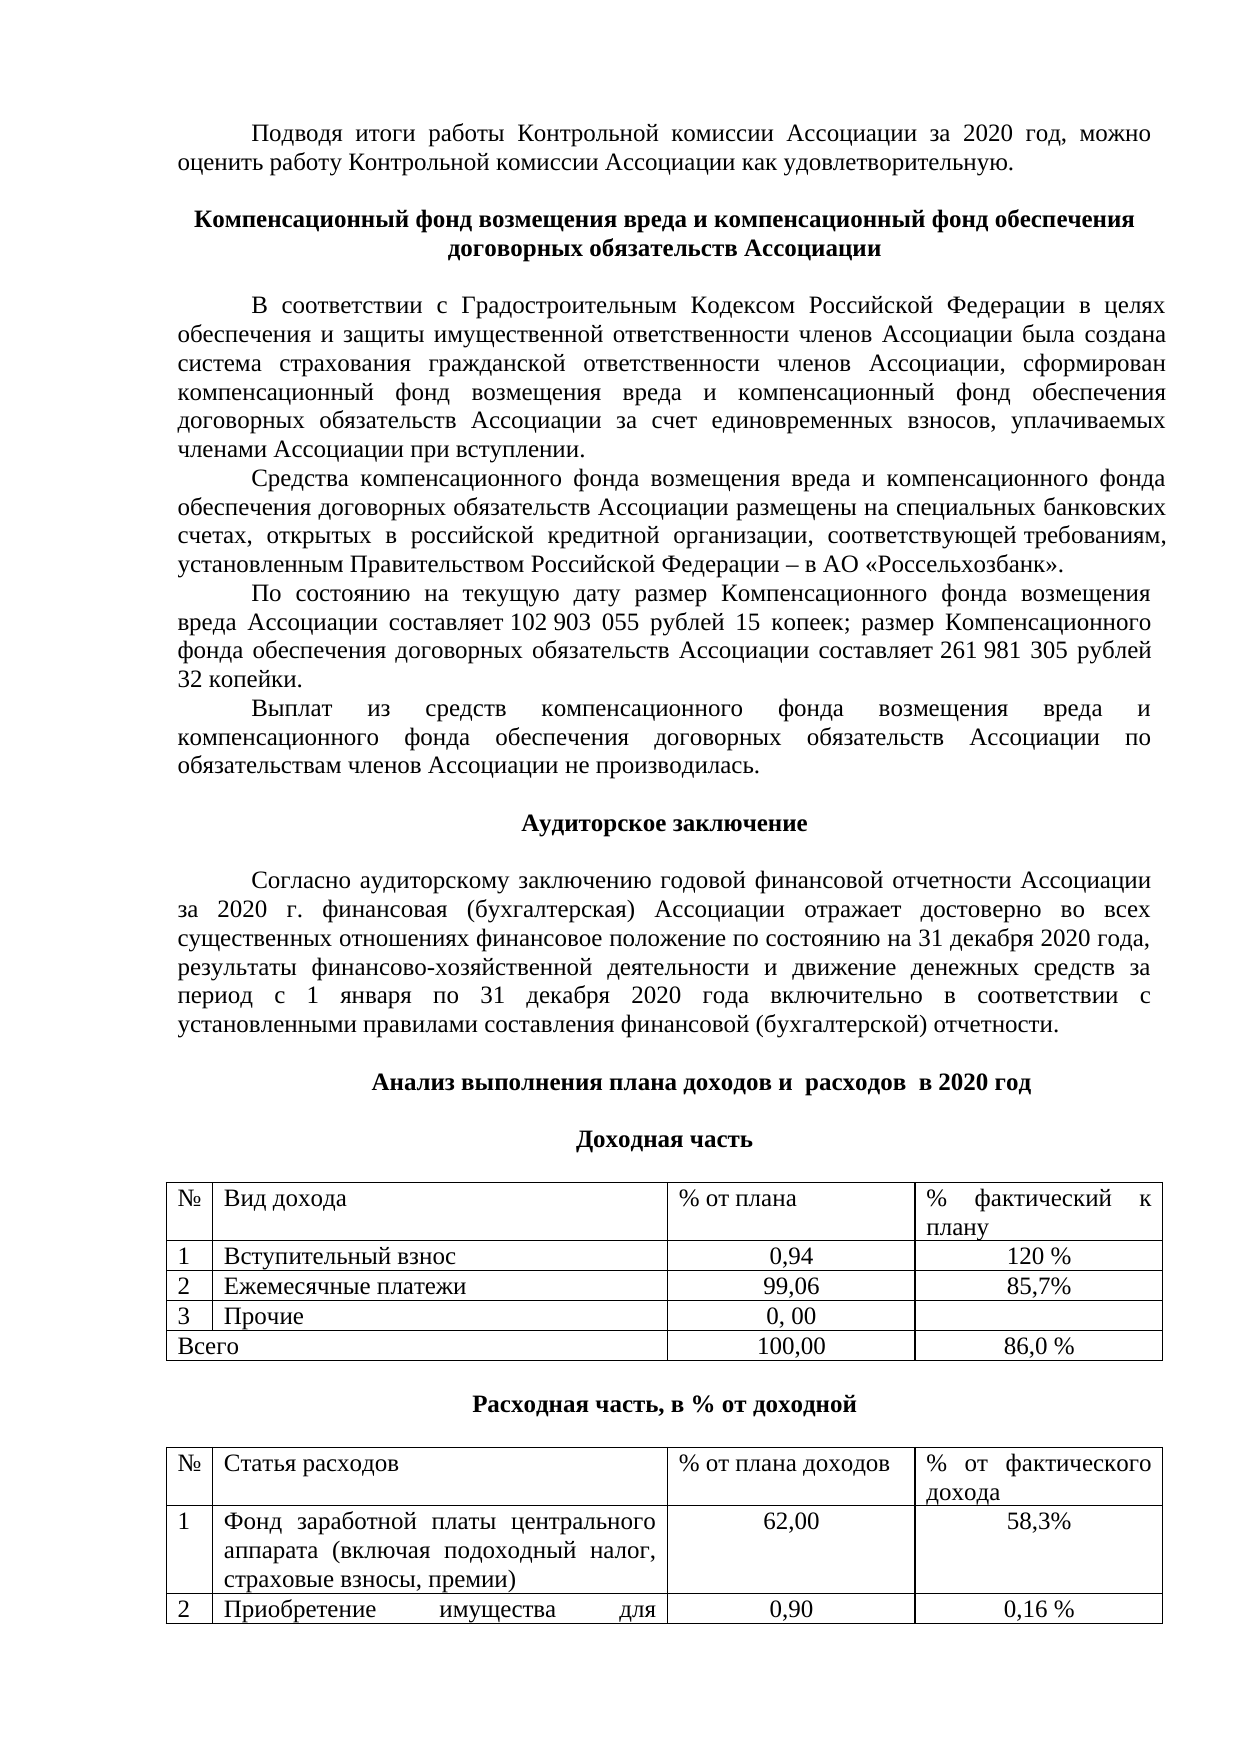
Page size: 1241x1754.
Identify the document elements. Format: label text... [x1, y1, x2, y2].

table_cell Вступительный взнос [213, 1241, 667, 1270]
table_cell 0, 00 [668, 1301, 914, 1330]
table_header % от плана [668, 1183, 914, 1240]
table_cell 120 % [916, 1241, 1162, 1270]
table_cell 0,94 [668, 1241, 914, 1270]
table_cell 58,3% [916, 1506, 1162, 1593]
text Подводя итоги работы Контрольной комиссии Ассоциации за 2020 год, можно оценить работу Контрольной комиссии Ассоциации как удовлетворительную. [177, 118, 1152, 176]
text По состоянию на текущую дату размер Компенсационного фонда возмещения вреда Ассоциации составляет 102 903 055 рублей 15 копеек; размер Компенсационного фонда обеспечения договорных обязательств Ассоциации составляет 261 981 305 рублей 32 копейки. [177, 578, 1152, 693]
table_cell 100,00 [668, 1331, 914, 1359]
table_cell 3 [167, 1301, 212, 1330]
text Средства компенсационного фонда возмещения вреда и компенсационного фонда обеспечения договорных обязательств Ассоциации размещены на специальных банковских счетах, открытых в российской кредитной организации, соответствующей требованиям, установленным Правительством Российской Федерации – в АО «Россельхозбанк». [177, 463, 1167, 578]
text Компенсационный фонд возмещения вреда и компенсационный фонд обеспечения договорных обязательств Ассоциации [177, 204, 1152, 262]
table_cell Ежемесячные платежи [213, 1271, 667, 1300]
table_header № [167, 1183, 212, 1240]
table_cell 86,0 % [916, 1331, 1162, 1359]
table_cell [213, 1594, 667, 1622]
table_cell Статья расходов [213, 1448, 667, 1505]
table_cell 85,7% [916, 1271, 1162, 1300]
text Согласно аудиторскому заключению годовой финансовой отчетности Ассоциации за 2020 г. финансовая (бухгалтерская) Ассоциации отражает достоверно во всех существенных отношениях финансовое положение по состоянию на 31 декабря 2020 года, результаты финансово-хозяйственной деятельности и движение денежных средств за период с 1 января по 31 декабря 2020 года включительно в соответствии с установленными правилами составления финансовой (бухгалтерской) отчетности. [177, 866, 1152, 1038]
table_cell 99,06 [668, 1271, 914, 1300]
table_cell 2 [167, 1594, 212, 1622]
table_cell Прочие [213, 1301, 667, 1330]
table_cell 2 [167, 1271, 212, 1300]
table_cell Всего [167, 1331, 667, 1359]
text Анализ выполнения плана доходов и расходов в 2020 год [177, 1067, 1152, 1096]
table_cell 62,00 [668, 1506, 914, 1593]
table_cell % от плана доходов [668, 1448, 914, 1505]
table_cell 1 [167, 1506, 212, 1593]
table_cell Фонд заработной платы центрального аппарата (включая подоходный налог, страховые взносы, премии) [213, 1506, 667, 1593]
table_header Вид дохода [213, 1183, 667, 1240]
table_cell 1 [167, 1241, 212, 1270]
text Аудиторское заключение [177, 808, 1152, 837]
table_cell № [167, 1448, 212, 1505]
table_cell 0,90 [668, 1594, 914, 1622]
table_cell Расходная часть, в % от доходной [166, 1361, 1163, 1447]
text Доходная часть [177, 1124, 1152, 1153]
text В соответствии с Градостроительным Кодексом Российской Федерации в целях обеспечения и защиты имущественной ответственности членов Ассоциации была создана система страхования гражданской ответственности членов Ассоциации, сформирован компенсационный фонд возмещения вреда и компенсационный фонд обеспечения договорных обязательств Ассоциации за счет единовременных взносов, уплачиваемых членами Ассоциации при вступлении. [177, 291, 1167, 463]
table_header % фактический к плану [916, 1183, 1162, 1240]
table_cell % от фактического дохода [916, 1448, 1162, 1505]
table_cell [916, 1301, 1162, 1330]
table_cell 0,16 % [916, 1594, 1162, 1622]
text Выплат из средств компенсационного фонда возмещения вреда и компенсационного фонда обеспечения договорных обязательств Ассоциации по обязательствам членов Ассоциации не производилась. [177, 693, 1152, 779]
